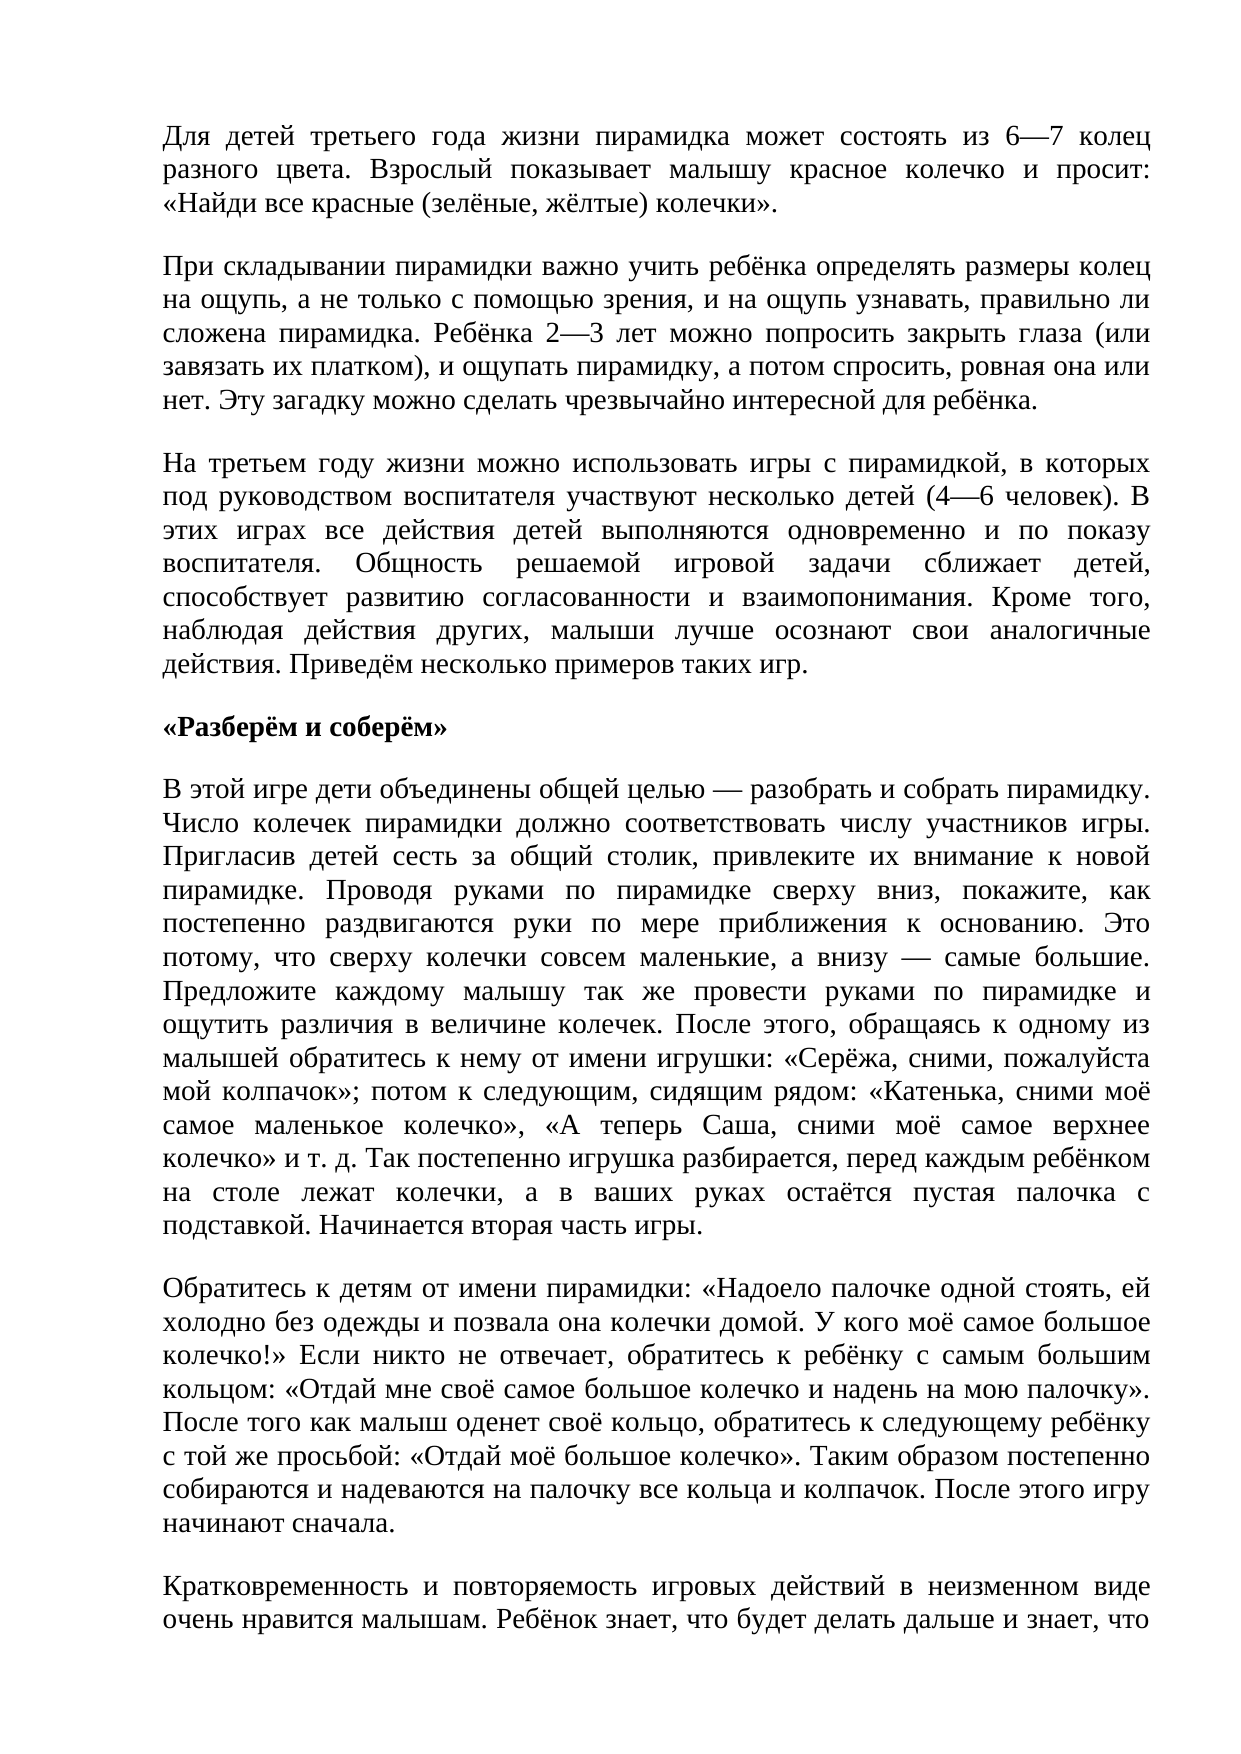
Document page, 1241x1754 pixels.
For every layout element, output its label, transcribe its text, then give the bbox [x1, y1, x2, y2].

text В этой игре дети объединены общей целью — разобрать и собрать пирамидку. Число колечек пирамидки должно соответствовать числу участников игры. Пригласив детей сесть за общий столик, привлеките их внимание к новой пирамидке. Проводя руками по пирамидке сверху вниз, покажите, как постепенно раздвигаются руки по мере приближения к основанию. Это потому, что сверху колечки совсем маленькие, а внизу — самые большие. Предложите каждому малышу так же провести руками по пирамидке и ощутить различия в величине колечек. После этого, обращаясь к одному из малышей обратитесь к нему от имени игрушки: «Серёжа, сними, пожалуйста мой колпачок»; потом к следующим, сидящим рядом: «Катенька, сними моё самое маленькое колечко», «А теперь Саша, сними моё самое верхнее колечко» и т. д. Так постепенно игрушка разбирается, перед каждым ребёнком на столе лежат колечки, а в ваших руках остаётся пустая палочка с подставкой. Начинается вторая часть игры. [162, 771, 1152, 1241]
text «Разберём и соберём» [162, 709, 1152, 742]
text Обратитесь к детям от имени пирамидки: «Надоело палочке одной стоять, ей холодно без одежды и позвала она колечки домой. У кого моё самое большое колечко!» Если никто не отвечает, обратитесь к ребёнку с самым большим кольцом: «Отдай мне своё самое большое колечко и надень на мою палочку». После того как малыш оденет своё кольцо, обратитесь к следующему ребёнку с той же просьбой: «Отдай моё большое колечко». Таким образом постепенно собираются и надеваются на палочку все кольца и колпачок. После этого игру начинают сначала. [162, 1270, 1152, 1538]
text Для детей третьего года жизни пирамидка может состоять из 6—7 колец разного цвета. Взрослый показывает малышу красное колечко и просит: «Найди все красные (зелёные, жёлтые) колечки». [162, 118, 1152, 219]
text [162, 1568, 1152, 1635]
text На третьем году жизни можно использовать игры с пирамидкой, в которых под руководством воспитателя участвуют несколько детей (4—6 человек). В этих играх все действия детей выполняются одновременно и по показу воспитателя. Общность решаемой игровой задачи сближает детей, способствует развитию согласованности и взаимопонимания. Кроме того, наблюдая действия других, малыши лучше осознают свои аналогичные действия. Приведём несколько примеров таких игр. [162, 445, 1152, 679]
text При складывании пирамидки важно учить ребёнка определять размеры колец на ощупь, а не только с помощью зрения, и на ощупь узнавать, правильно ли сложена пирамидка. Ребёнка 2—3 лет можно попросить закрыть глаза (или завязать их платком), и ощупать пирамидку, а потом спросить, ровная она или нет. Эту загадку можно сделать чрезвычайно интересной для ребёнка. [162, 248, 1152, 416]
